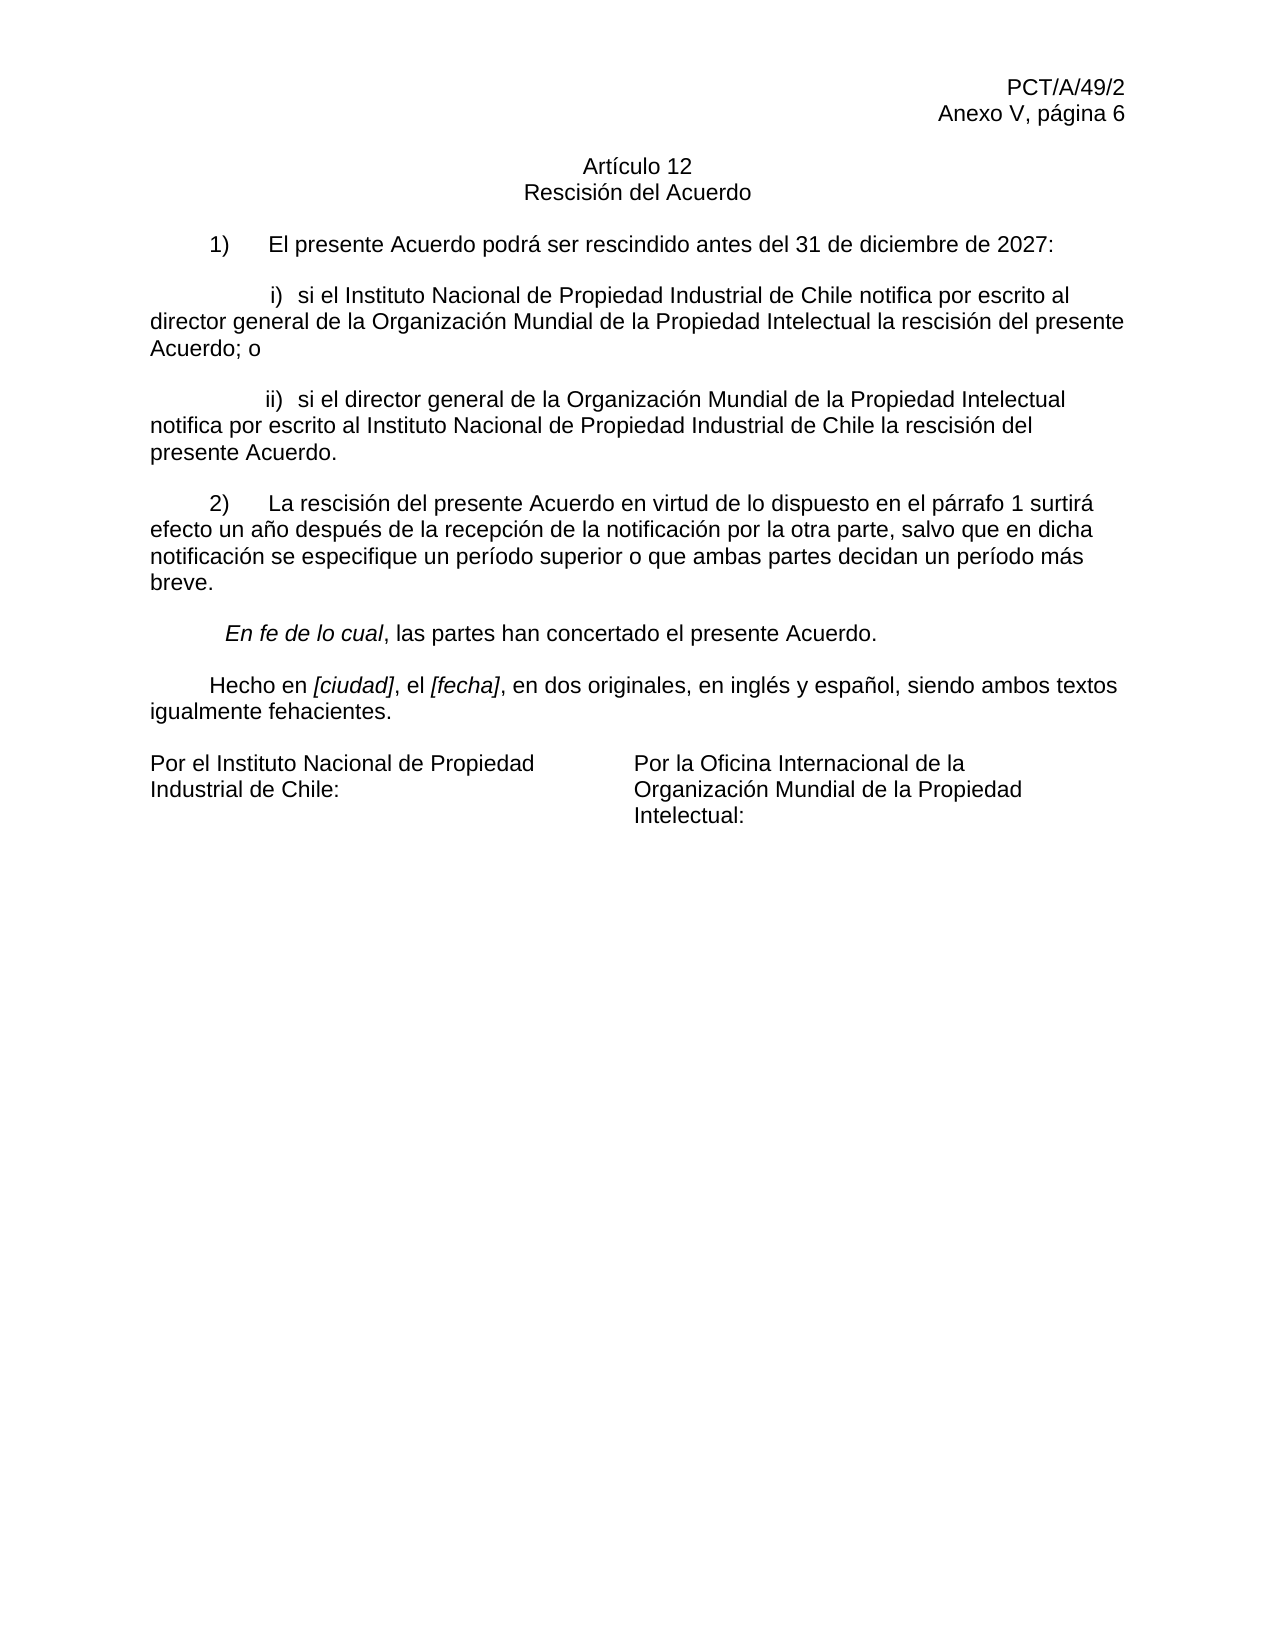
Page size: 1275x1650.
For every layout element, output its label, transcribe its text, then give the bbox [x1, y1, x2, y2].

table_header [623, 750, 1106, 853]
text Hecho en [ciudad], el [fecha], en dos originales, en inglés y español, siendo ambos textos igualmente fehacientes. [150, 672, 1125, 724]
text 1) El presente Acuerdo podrá ser rescindido antes del 31 de diciembre de 2027: [150, 231, 1125, 257]
text ii) si el director general de la Organización Mundial de la Propiedad Intelectual notifica por escrito al Instituto Nacional de Propiedad Industrial de Chile la rescisión del presente Acuerdo. [150, 386, 1125, 465]
subtitle Artículo 12 Rescisión del Acuerdo [150, 153, 1125, 206]
text 2) La rescisión del presente Acuerdo en virtud de lo dispuesto en el párrafo 1 surtirá efecto un año después de la recepción de la notificación por la otra parte, salvo que en dicha notificación se especifique un período superior o que ambas partes decidan un período más breve. [150, 490, 1125, 595]
text En fe de lo cual, las partes han concertado el presente Acuerdo. [150, 620, 1125, 647]
text i) si el Instituto Nacional de Propiedad Industrial de Chile notifica por escrito al director general de la Organización Mundial de la Propiedad Intelectual la rescisión del presente Acuerdo; o [150, 282, 1125, 361]
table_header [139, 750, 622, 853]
